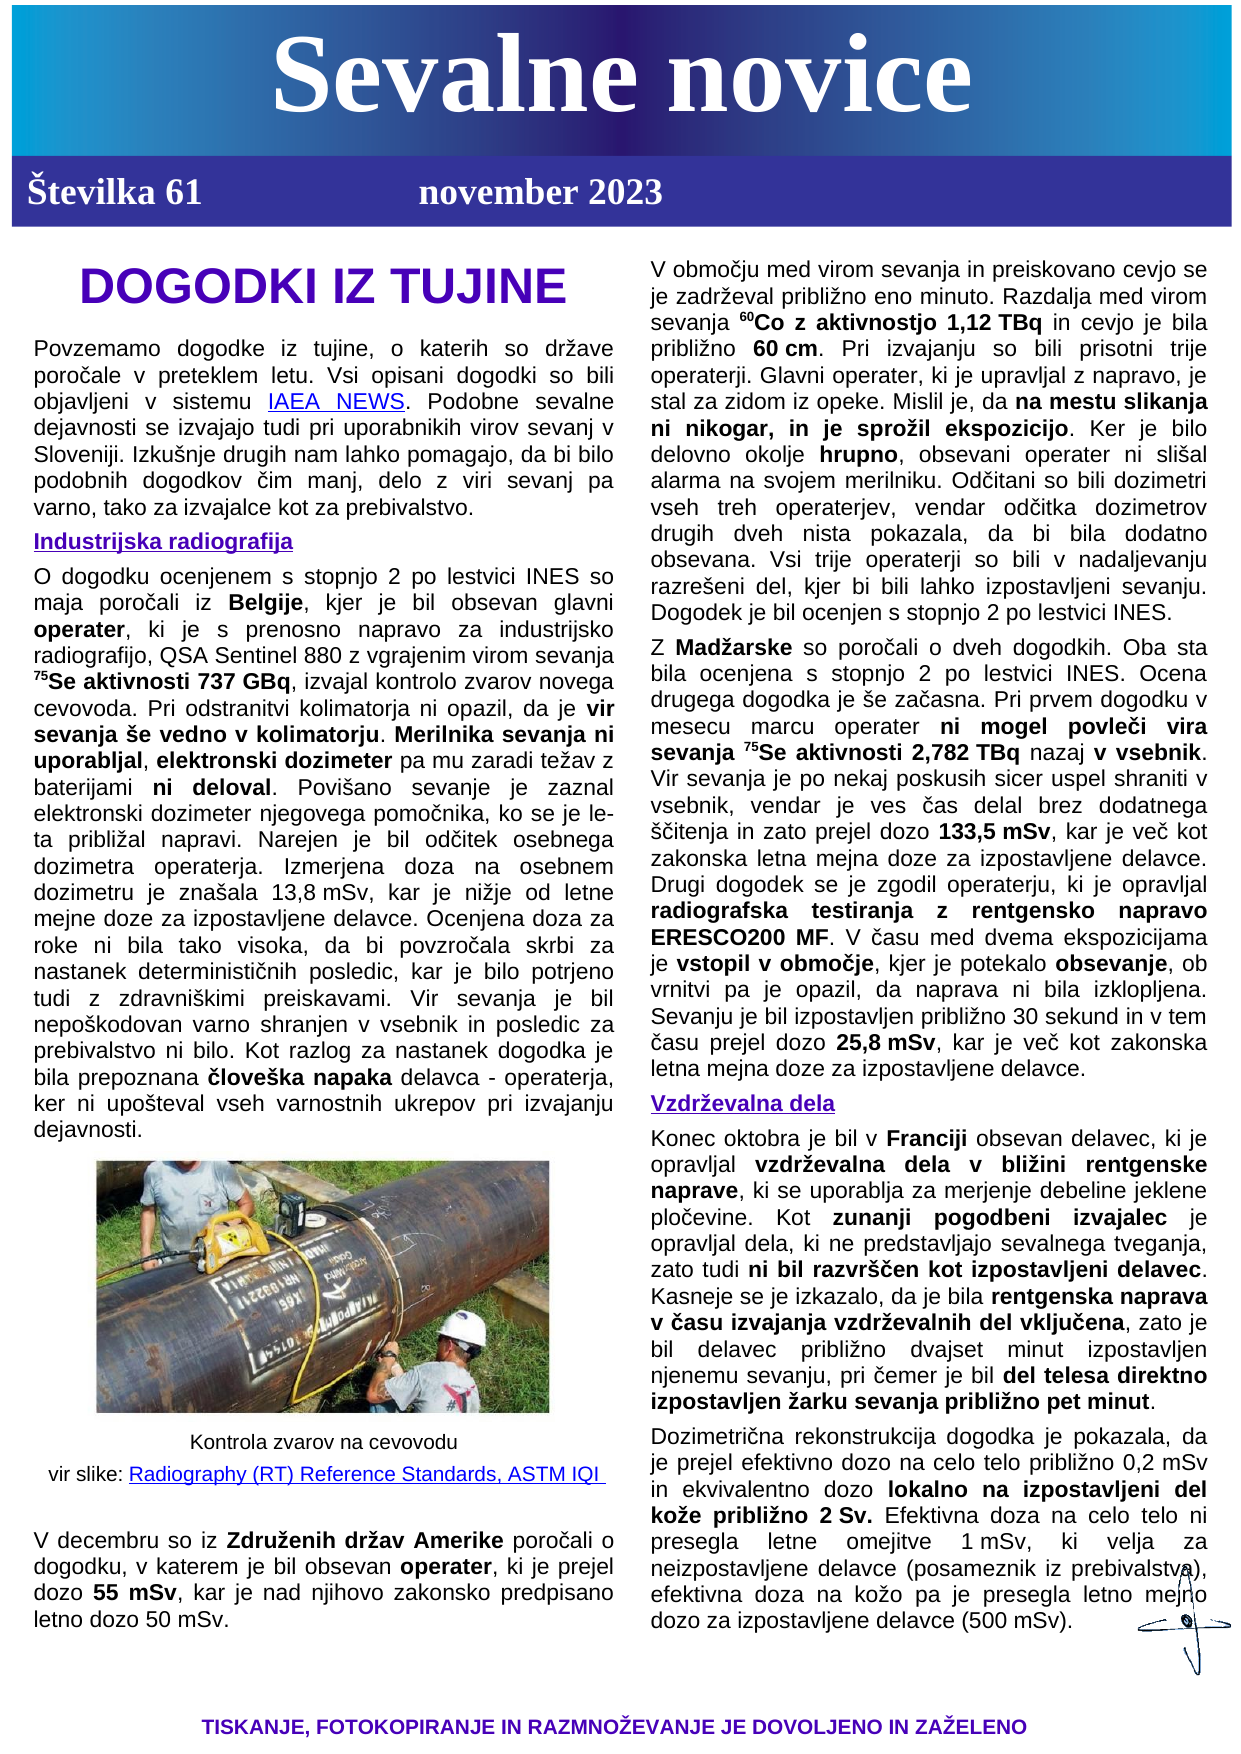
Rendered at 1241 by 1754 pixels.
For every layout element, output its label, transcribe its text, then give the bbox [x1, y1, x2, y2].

table_cell DOGODKI IZ TUJINE Povzemamo dogodke iz tujine, o katerih so države poročale v preteklem letu. Vsi opisani dogodki so bili objavljeni v sistemu IAEA NEWS. Podobne sevalne dejavnosti se izvajajo tudi pri uporabnikih virov sevanj v Sloveniji. Izkušnje drugih nam lahko pomagajo, da bi bilo podobnih dogodkov čim manj, delo z viri sevanj pa varno, tako za izvajalce kot za prebivalstvo. Industrijska radiografija O dogodku ocenjenem s stopnjo 2 po lestvici INES so maja poročali iz Belgije, kjer je bil obsevan glavni operater, ki je s prenosno napravo za industrijsko radiografijo, QSA Sentinel 880 z vgrajenim virom sevanja 75Se aktivnosti 737 GBq, izvajal kontrolo zvarov novega cevovoda. Pri odstranitvi kolimatorja ni opazil, da je vir sevanja še vedno v kolimatorju. Merilnika sevanja ni uporabljal, elektronski dozimeter pa mu zaradi težav z baterijami ni deloval. Povišano sevanje je zaznal elektronski dozimeter njegovega pomočnika, ko se je le-ta približal napravi. Narejen je bil odčitek osebnega dozimetra operaterja. Izmerjena doza na osebnem dozimetru je znašala 13,8 mSv, kar je nižje od letne mejne doze za izpostavljene delavce. Ocenjena doza za roke ni bila tako visoka, da bi povzročala skrbi za nastanek determinističnih posledic, kar je bilo potrjeno tudi z zdravniškimi preiskavami. Vir sevanja je bil nepoškodovan varno shranjen v vsebnik in posledic za prebivalstvo ni bilo. Kot razlog za nastanek dogodka je bila prepoznana človeška napaka delavca - operaterja, ker ni upošteval vseh varnostnih ukrepov pri izvajanju dejavnosti. Kontrola zvarov na cevovodu vir slike: Radiography (RT) Reference Standards, ASTM IQI V decembru so iz Združenih držav Amerike poročali o dogodku, v katerem je bil obsevan operater, ki je prejel dozo 55 mSv, kar je nad njihovo zakonsko predpisano letno dozo 50 mSv. [12, 234, 635, 1675]
picture [87, 1151, 561, 1422]
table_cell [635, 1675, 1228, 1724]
picture [1137, 1565, 1232, 1676]
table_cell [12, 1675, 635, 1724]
table_header [12, 227, 1228, 234]
picture [43, 5, 1200, 155]
table_cell V območju med virom sevanja in preiskovano cevjo se je zadrževal približno eno minuto. Razdalja med virom sevanja 60Co z aktivnostjo 1,12 TBq in cevjo je bila približno 60 cm. Pri izvajanju so bili prisotni trije operaterji. Glavni operater, ki je upravljal z napravo, je stal za zidom iz opeke. Mislil je, da na mestu slikanja ni nikogar, in je sprožil ekspozicijo. Ker je bilo delovno okolje hrupno, obsevani operater ni slišal alarma na svojem merilniku. Odčitani so bili dozimetri vseh treh operaterjev, vendar odčitka dozimetrov drugih dveh nista pokazala, da bi bila dodatno obsevana. Vsi trije operaterji so bili v nadaljevanju razrešeni del, kjer bi bili lahko izpostavljeni sevanju. Dogodek je bil ocenjen s stopnjo 2 po lestvici INES. Z Madžarske so poročali o dveh dogodkih. Oba sta bila ocenjena s stopnjo 2 po lestvici INES. Ocena drugega dogodka je še začasna. Pri prvem dogodku v mesecu marcu operater ni mogel povleči vira sevanja 75Se aktivnosti 2,782 TBq nazaj v vsebnik. Vir sevanja je po nekaj poskusih sicer uspel shraniti v vsebnik, vendar je ves čas delal brez dodatnega ščitenja in zato prejel dozo 133,5 mSv, kar je več kot zakonska letna mejna doze za izpostavljene delavce. Drugi dogodek se je zgodil operaterju, ki je opravljal radiografska testiranja z rentgensko napravo ERESCO200 MF. V času med dvema ekspozicijama je vstopil v območje, kjer je potekalo obsevanje, ob vrnitvi pa je opazil, da naprava ni bila izklopljena. Sevanju je bil izpostavljen približno 30 sekund in v tem času prejel dozo 25,8 mSv, kar je več kot zakonska letna mejna doze za izpostavljene delavce. Vzdrževalna dela Konec oktobra je bil v Franciji obsevan delavec, ki je opravljal vzdrževalna dela v bližini rentgenske naprave, ki se uporablja za merjenje debeline jeklene pločevine. Kot zunanji pogodbeni izvajalec je opravljal dela, ki ne predstavljajo sevalnega tveganja, zato tudi ni bil razvrščen kot izpostavljeni delavec. Kasneje se je izkazalo, da je bila rentgenska naprava v času izvajanja vzdrževalnih del vključena, zato je bil delavec približno dvajset minut izpostavljen njenemu sevanju, pri čemer je bil del telesa direktno izpostavljen žarku sevanja približno pet minut. Dozimetrična rekonstrukcija dogodka je pokazala, da je prejel efektivno dozo na celo telo približno 0,2 mSv in ekvivalentno dozo lokalno na izpostavljeni del kože približno 2 Sv. Efektivna doza na celo telo ni presegla letne omejitve 1 mSv, ki velja za neizpostavljene delavce (posameznik iz prebivalstva), efektivna doza na kožo pa je presegla letno mejno dozo za izpostavljene delavce (500 mSv). [635, 234, 1228, 1675]
